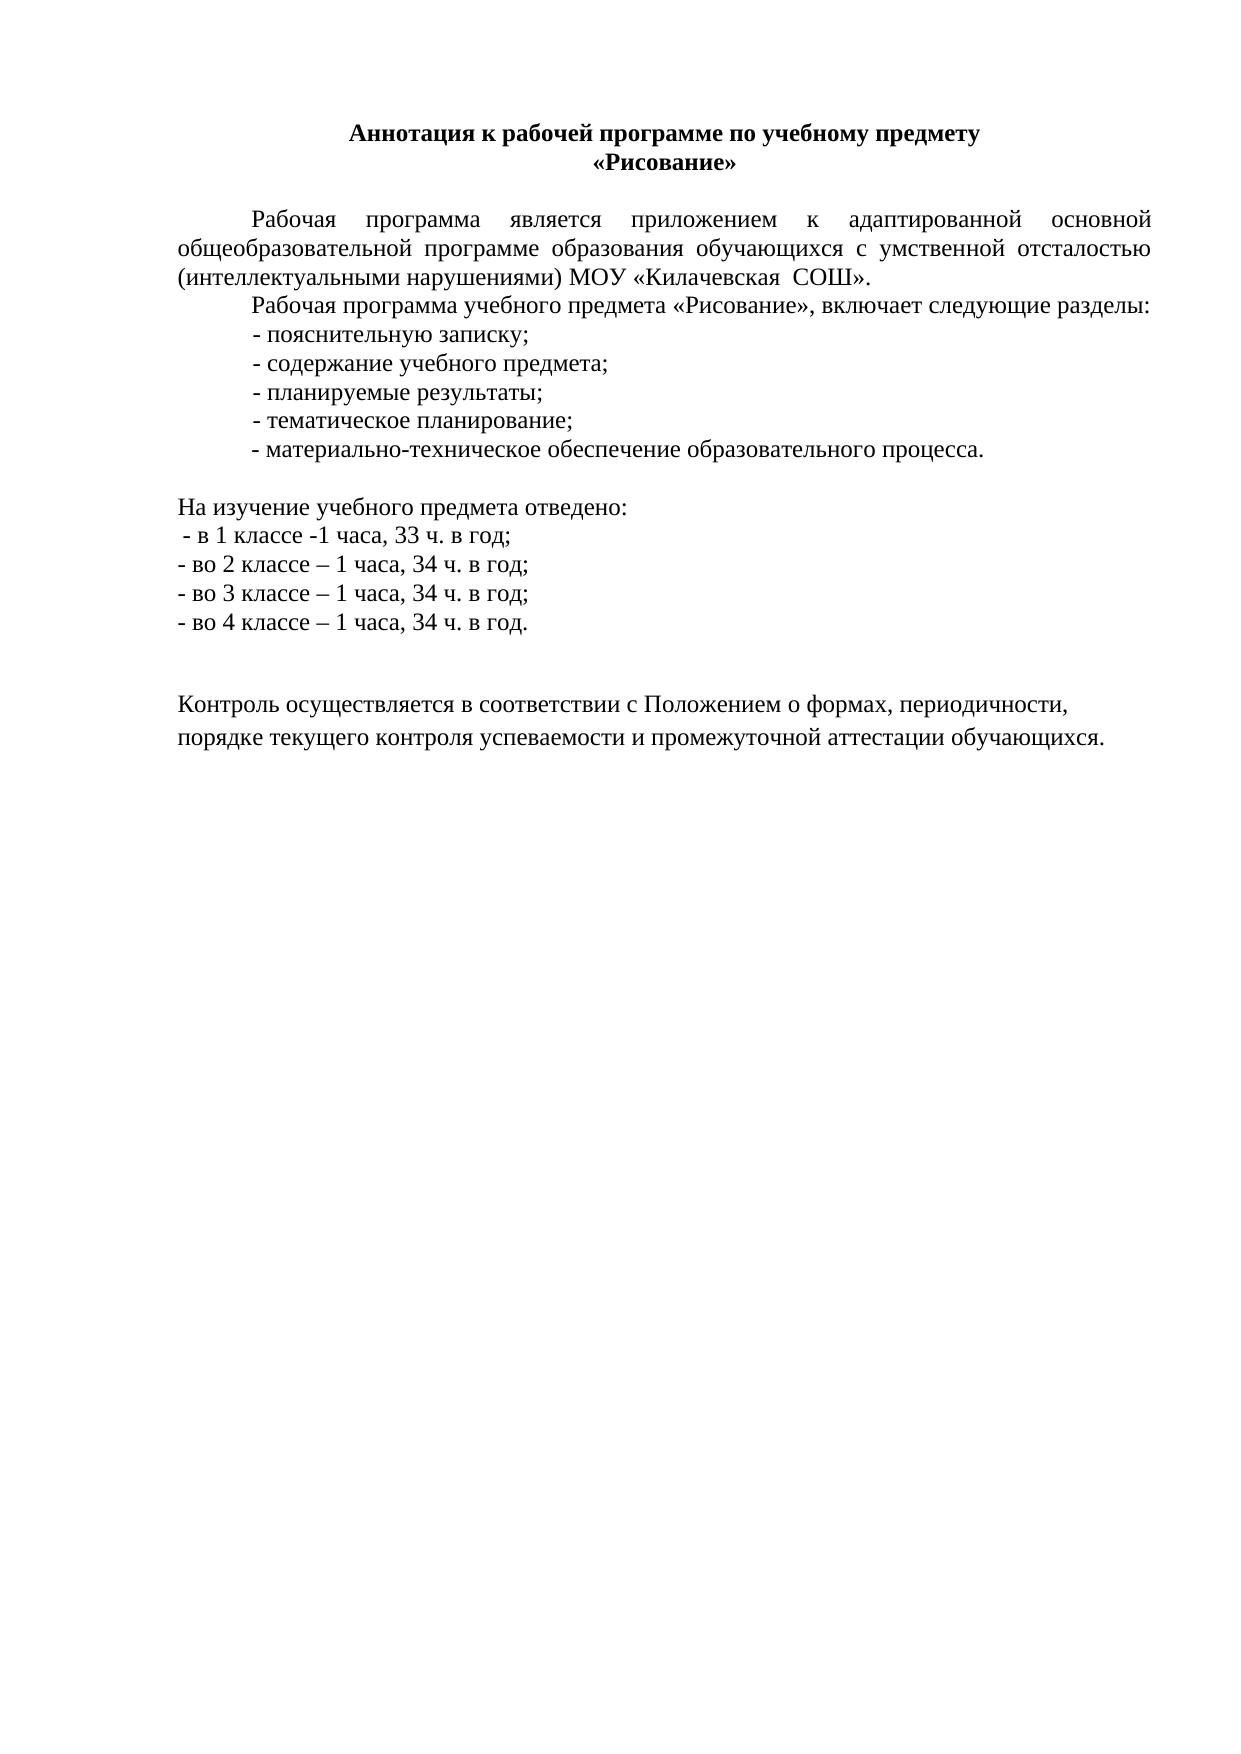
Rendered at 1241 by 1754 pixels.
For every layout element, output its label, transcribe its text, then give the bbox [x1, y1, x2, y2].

text Контроль осуществляется в соответствии с Положением о формах, периодичности, порядке текущего контроля успеваемости и промежуточной аттестации обучающихся. [177, 689, 1152, 751]
text Аннотация к рабочей программе по учебному предмету [177, 118, 1152, 147]
text Рабочая программа учебного предмета «Рисование», включает следующие разделы: [177, 291, 1152, 319]
text На изучение учебного предмета отведено: [177, 492, 1152, 521]
text - в 1 классе -1 часа, 33 ч. в год; [177, 521, 1152, 549]
text «Рисование» [177, 147, 1152, 176]
text - во 3 классе – 1 часа, 34 ч. в год; [177, 578, 1152, 607]
text - во 4 классе – 1 часа, 34 ч. в год. [177, 607, 1152, 636]
text Рабочая программа является приложением к адаптированной основной общеобразовательной программе образования обучающихся с умственной отсталостью (интеллектуальными нарушениями) МОУ «Килачевская СОШ». [177, 204, 1152, 291]
text - пояснительную записку; [251, 319, 1152, 348]
text - тематическое планирование; [251, 406, 1152, 434]
text - во 2 классе – 1 часа, 34 ч. в год; [177, 549, 1152, 578]
text - планируемые результаты; [177, 377, 1152, 406]
text - материально-техническое обеспечение образовательного процесса. [177, 434, 1152, 463]
text - содержание учебного предмета; [177, 348, 1152, 377]
